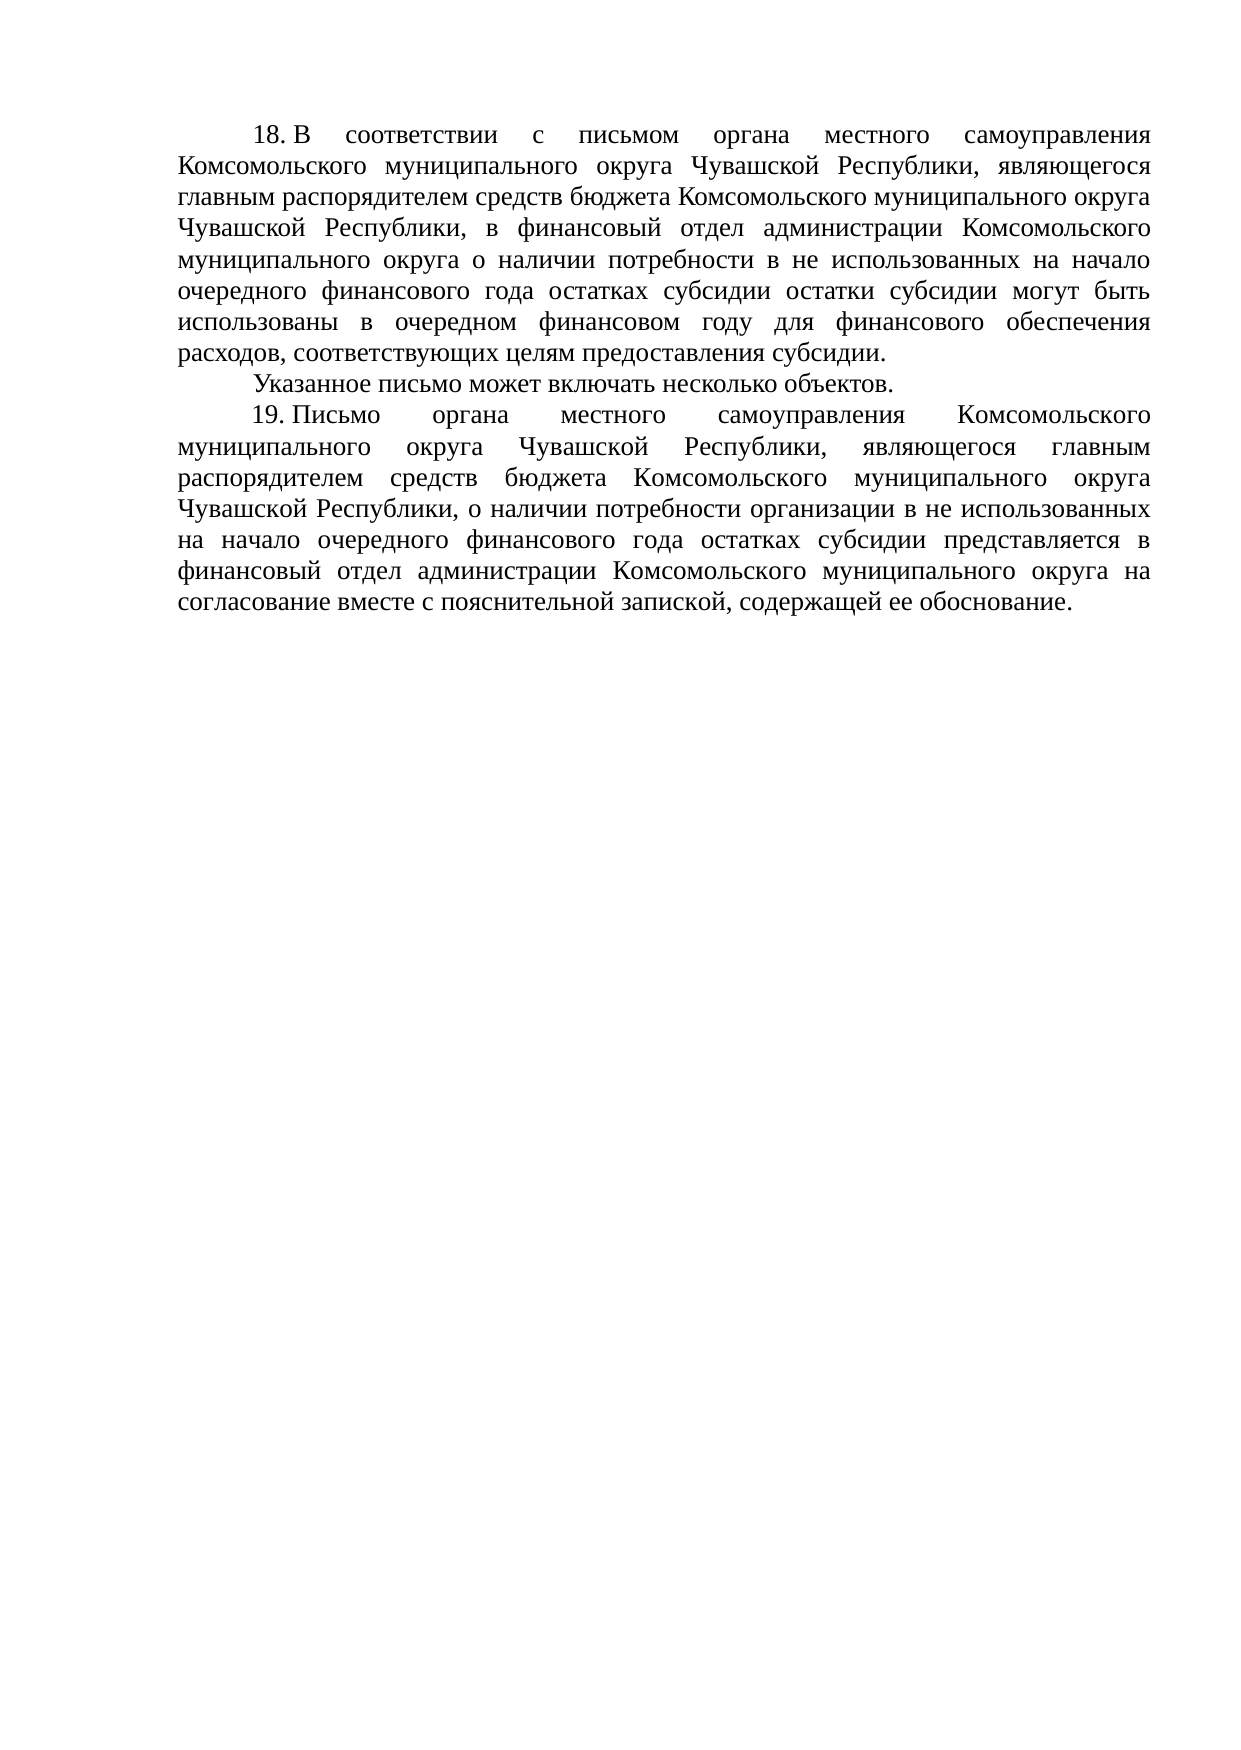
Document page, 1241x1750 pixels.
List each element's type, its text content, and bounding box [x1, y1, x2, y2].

text 18. В соответствии с письмом органа местного самоуправления Комсомольского муниципального округа Чувашской Республики, являющегося главным распорядителем средств бюджета Комсомольского муниципального округа Чувашской Республики, в финансовый отдел администрации Комсомольского муниципального округа о наличии потребности в не использованных на начало очередного финансового года остатках субсидии остатки субсидии могут быть использованы в очередном финансовом году для финансового обеспечения расходов, соответствующих целям предоставления субсидии. [177, 118, 1152, 367]
text Указанное письмо может включать несколько объектов. [177, 367, 1152, 398]
text 19. Письмо органа местного самоуправления Комсомольского муниципального округа Чувашской Республики, являющегося главным распорядителем средств бюджета Комсомольского муниципального округа Чувашской Республики, о наличии потребности организации в не использованных на начало очередного финансового года остатках субсидии представляется в финансовый отдел администрации Комсомольского муниципального округа на согласование вместе с пояснительной запиской, содержащей ее обоснование. [177, 398, 1152, 616]
